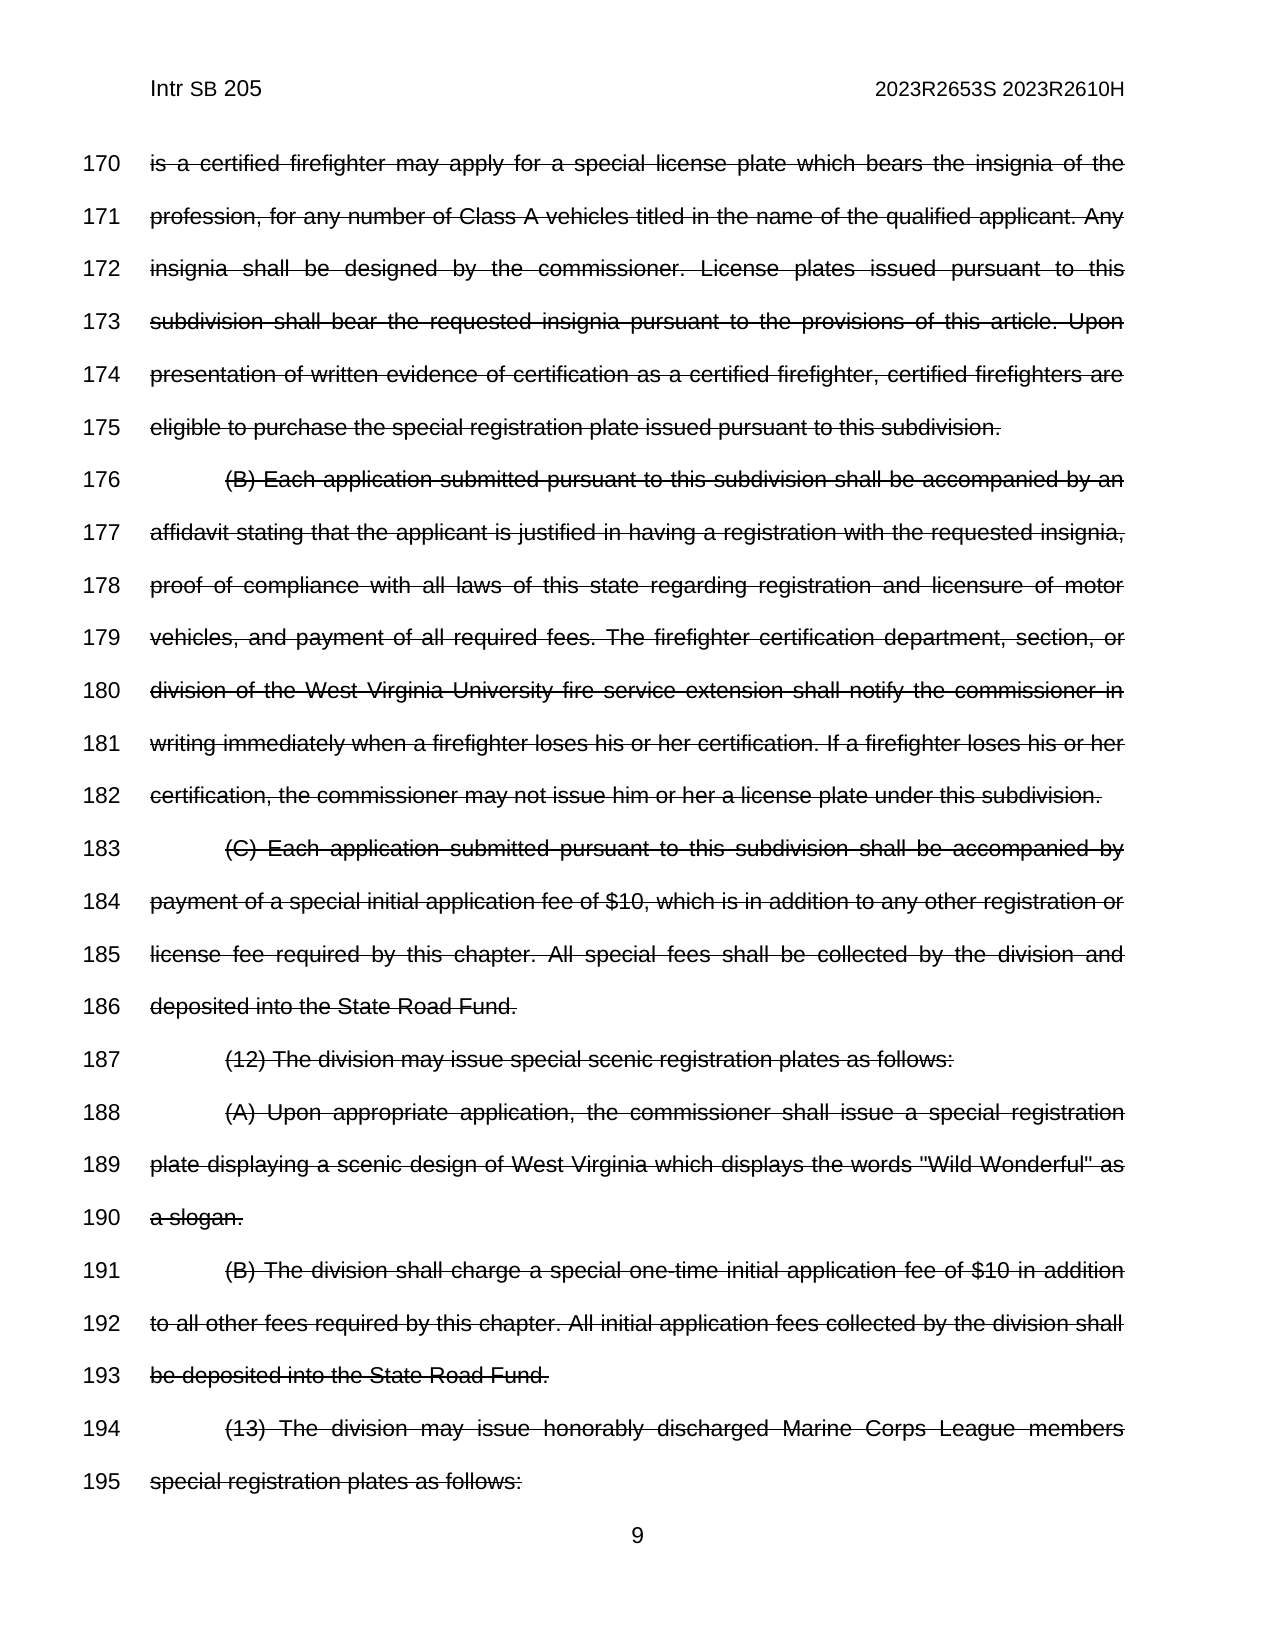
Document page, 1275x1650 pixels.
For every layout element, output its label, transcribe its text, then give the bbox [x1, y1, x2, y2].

text (B) Each application submitted pursuant to this subdivision shall be accompanied by an affidavit stating that the applicant is justified in having a registration with the requested insignia, proof of compliance with all laws of this state regarding registration and licensure of motor vehicles, and payment of all required fees. The firefighter certification department, section, or division of the West Virginia University fire service extension shall notify the commissioner in writing immediately when a firefighter loses his or her certification. If a firefighter loses his or her certification, the commissioner may not issue him or her a license plate under this subdivision. [150, 466, 1125, 533]
text (A) Upon appropriate application, the commissioner shall issue a special registration plate displaying a scenic design of West Virginia which displays the words "Wild Wonderful" as a slogan. [150, 1099, 1125, 1166]
text (B) Each application submitted pursuant to this subdivision shall be accompanied by an affidavit stating that the applicant is justified in having a registration with the requested insignia, proof of compliance with all laws of this state regarding registration and licensure of motor vehicles, and payment of all required fees. The firefighter certification department, section, or division of the West Virginia University fire service extension shall notify the commissioner in writing immediately when a firefighter loses his or her certification. If a firefighter loses his or her certification, the commissioner may not issue him or her a license plate under this subdivision. [150, 745, 1125, 809]
text (B) Each application submitted pursuant to this subdivision shall be accompanied by an affidavit stating that the applicant is justified in having a registration with the requested insignia, proof of compliance with all laws of this state regarding registration and licensure of motor vehicles, and payment of all required fees. The firefighter certification department, section, or division of the West Virginia University fire service extension shall notify the commissioner in writing immediately when a firefighter loses his or her certification. If a firefighter loses his or her certification, the commissioner may not issue him or her a license plate under this subdivision. [150, 534, 1125, 639]
text (C) Each application submitted pursuant to this subdivision shall be accompanied by payment of a special initial application fee of $10, which is in addition to any other registration or license fee required by this chapter. All special fees shall be collected by the division and deposited into the State Road Fund. [150, 835, 1125, 955]
text (A) Upon appropriate application, the commissioner shall issue a special registration plate displaying a scenic design of West Virginia which displays the words "Wild Wonderful" as a slogan. [150, 1167, 1125, 1231]
text (13) The division may issue honorably discharged Marine Corps League members special registration plates as follows: [150, 1415, 1125, 1494]
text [150, 150, 1125, 164]
text (B) The division shall charge a special one-time initial application fee of $10 in addition to all other fees required by this chapter. All initial application fees collected by the division shall be deposited into the State Road Fund. [150, 1257, 1125, 1389]
text (B) Each application submitted pursuant to this subdivision shall be accompanied by an affidavit stating that the applicant is justified in having a registration with the requested insignia, proof of compliance with all laws of this state regarding registration and licensure of motor vehicles, and payment of all required fees. The firefighter certification department, section, or division of the West Virginia University fire service extension shall notify the commissioner in writing immediately when a firefighter loses his or her certification. If a firefighter loses his or her certification, the commissioner may not issue him or her a license plate under this subdivision. [150, 640, 1125, 744]
text (C) Each application submitted pursuant to this subdivision shall be accompanied by payment of a special initial application fee of $10, which is in addition to any other registration or license fee required by this chapter. All special fees shall be collected by the division and deposited into the State Road Fund. [150, 956, 1125, 1020]
text (12) The division may issue special scenic registration plates as follows: [150, 1046, 1125, 1072]
